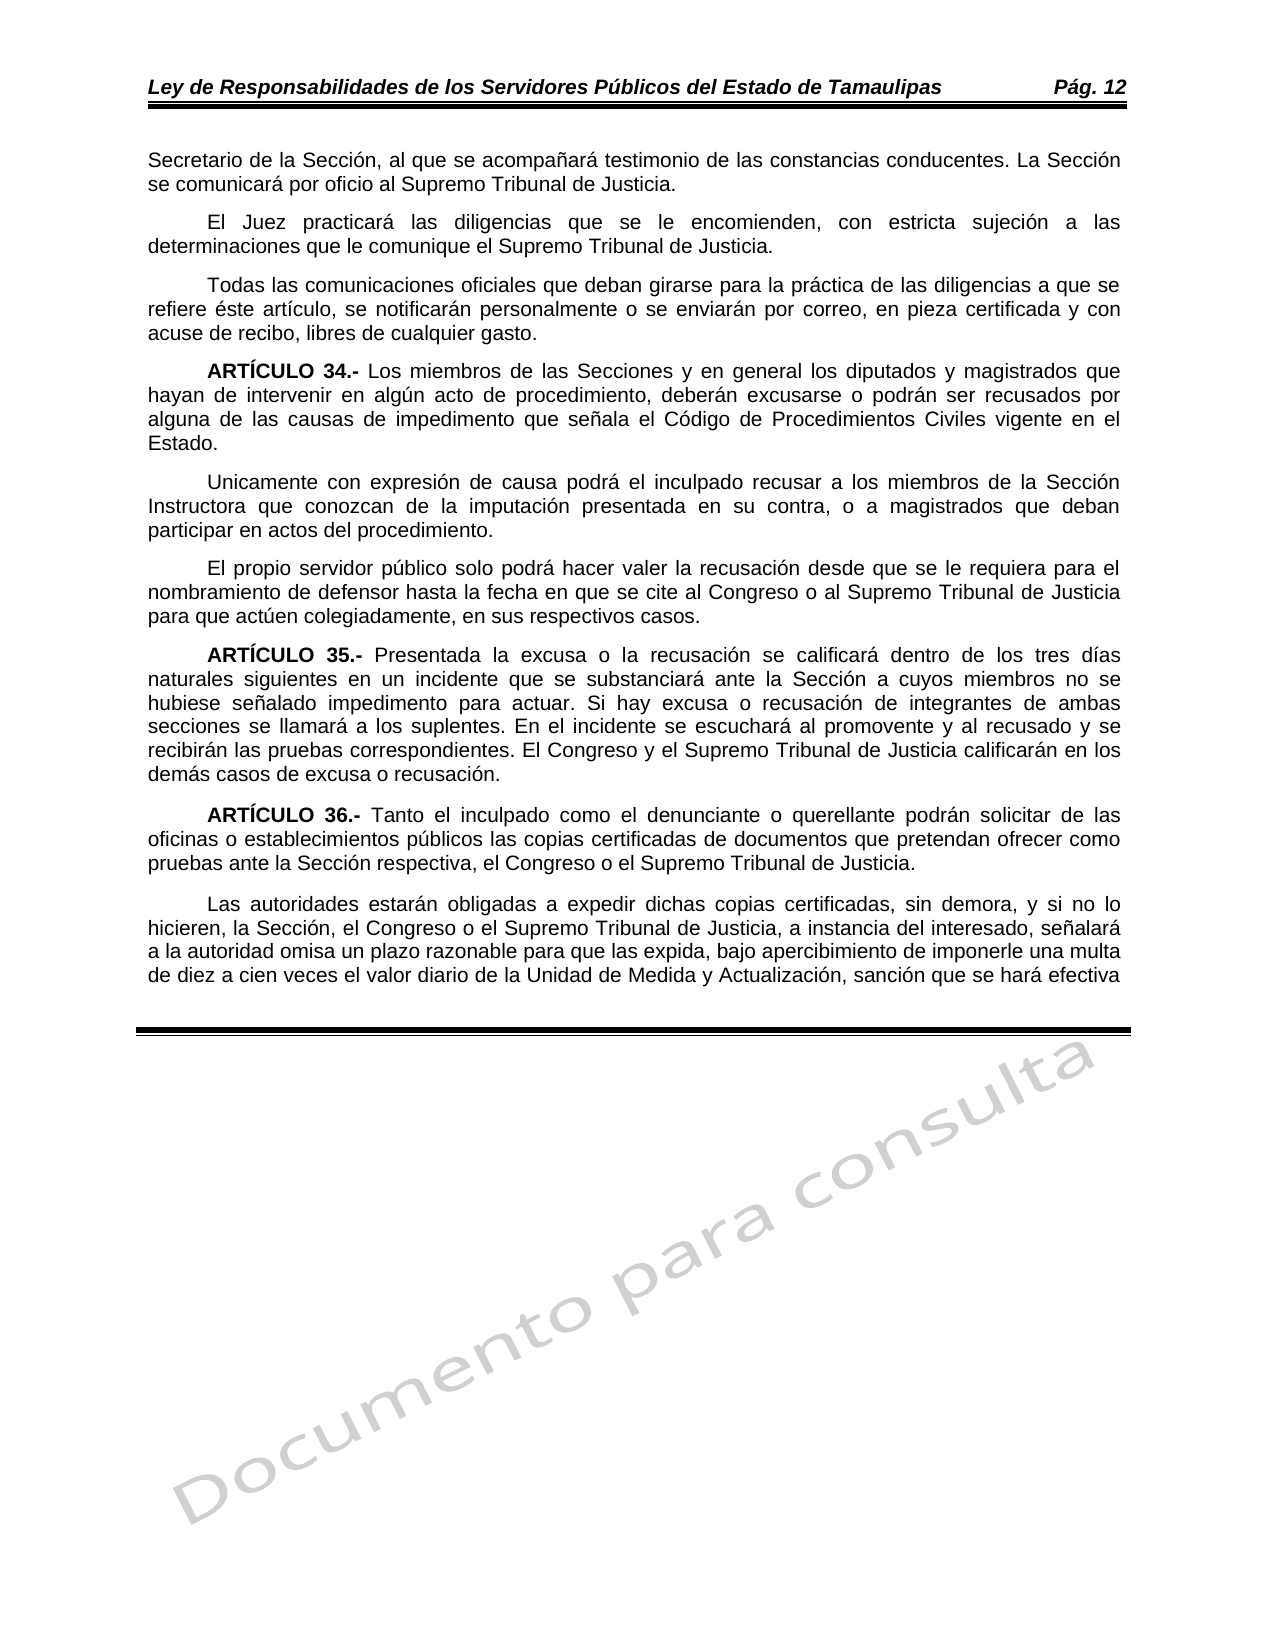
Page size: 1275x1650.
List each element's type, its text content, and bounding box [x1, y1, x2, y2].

text ARTÍCULO 36.- Tanto el inculpado como el denunciante o querellante podrán solicitar de las oficinas o establecimientos públicos las copias certificadas de documentos que pretendan ofrecer como pruebas ante la Sección respectiva, el Congreso o el Supremo Tribunal de Justicia. [148, 803, 1122, 875]
text El Juez practicará las diligencias que se le encomienden, con estricta sujeción a las determinaciones que le comunique el Supremo Tribunal de Justicia. [148, 210, 1122, 258]
text ARTÍCULO 34.- Los miembros de las Secciones y en general los diputados y magistrados que hayan de intervenir en algún acto de procedimiento, deberán excusarse o podrán ser recusados por alguna de las causas de impedimento que señala el Código de Procedimientos Civiles vigente en el Estado. [148, 359, 1122, 455]
text Las autoridades estarán obligadas a expedir dichas copias certificadas, sin demora, y si no lo hicieren, la Sección, el Congreso o el Supremo Tribunal de Justicia, a instancia del interesado, señalará a la autoridad omisa un plazo razonable para que las expida, bajo apercibimiento de imponerle una multa de diez a cien veces el valor diario de la Unidad de Medida y Actualización, sanción que se hará efectiva si la autoridad no las expidiere. Si resultase falso que el interesado hubiera solicitado las constancias, la multa se hará efectiva en su contra. [148, 891, 1122, 987]
text La Sección respectiva practicará las diligencias que no requieran la presencia del denunciado, solicitando al Supremo Tribunal de Justicia encomiende al Juez de Primera Instancia que corresponda las que deban practicarse dentro de su respectiva jurisdicción y fuera del lugar de residencia del Congreso o del Supremo Tribunal de Justicia, por medio de despacho firmado por el Presidente y el Secretario de la Sección, al que se acompañará testimonio de las constancias conducentes. La Sección se comunicará por oficio al Supremo Tribunal de Justicia. [148, 148, 1122, 196]
text El propio servidor público solo podrá hacer valer la recusación desde que se le requiera para el nombramiento de defensor hasta la fecha en que se cite al Congreso o al Supremo Tribunal de Justicia para que actúen colegiadamente, en sus respectivos casos. [148, 556, 1122, 628]
text Todas las comunicaciones oficiales que deban girarse para la práctica de las diligencias a que se refiere éste artículo, se notificarán personalmente o se enviarán por correo, en pieza certificada y con acuse de recibo, libres de cualquier gasto. [148, 273, 1122, 344]
text Unicamente con expresión de causa podrá el inculpado recusar a los miembros de la Sección Instructora que conozcan de la imputación presentada en su contra, o a magistrados que deban participar en actos del procedimiento. [148, 469, 1122, 541]
text ARTÍCULO 35.- Presentada la excusa o la recusación se calificará dentro de los tres días naturales siguientes en un incidente que se substanciará ante la Sección a cuyos miembros no se hubiese señalado impedimento para actuar. Si hay excusa o recusación de integrantes de ambas secciones se llamará a los suplentes. En el incidente se escuchará al promovente y al recusado y se recibirán las pruebas correspondientes. El Congreso y el Supremo Tribunal de Justicia calificarán en los demás casos de excusa o recusación. [148, 642, 1122, 786]
